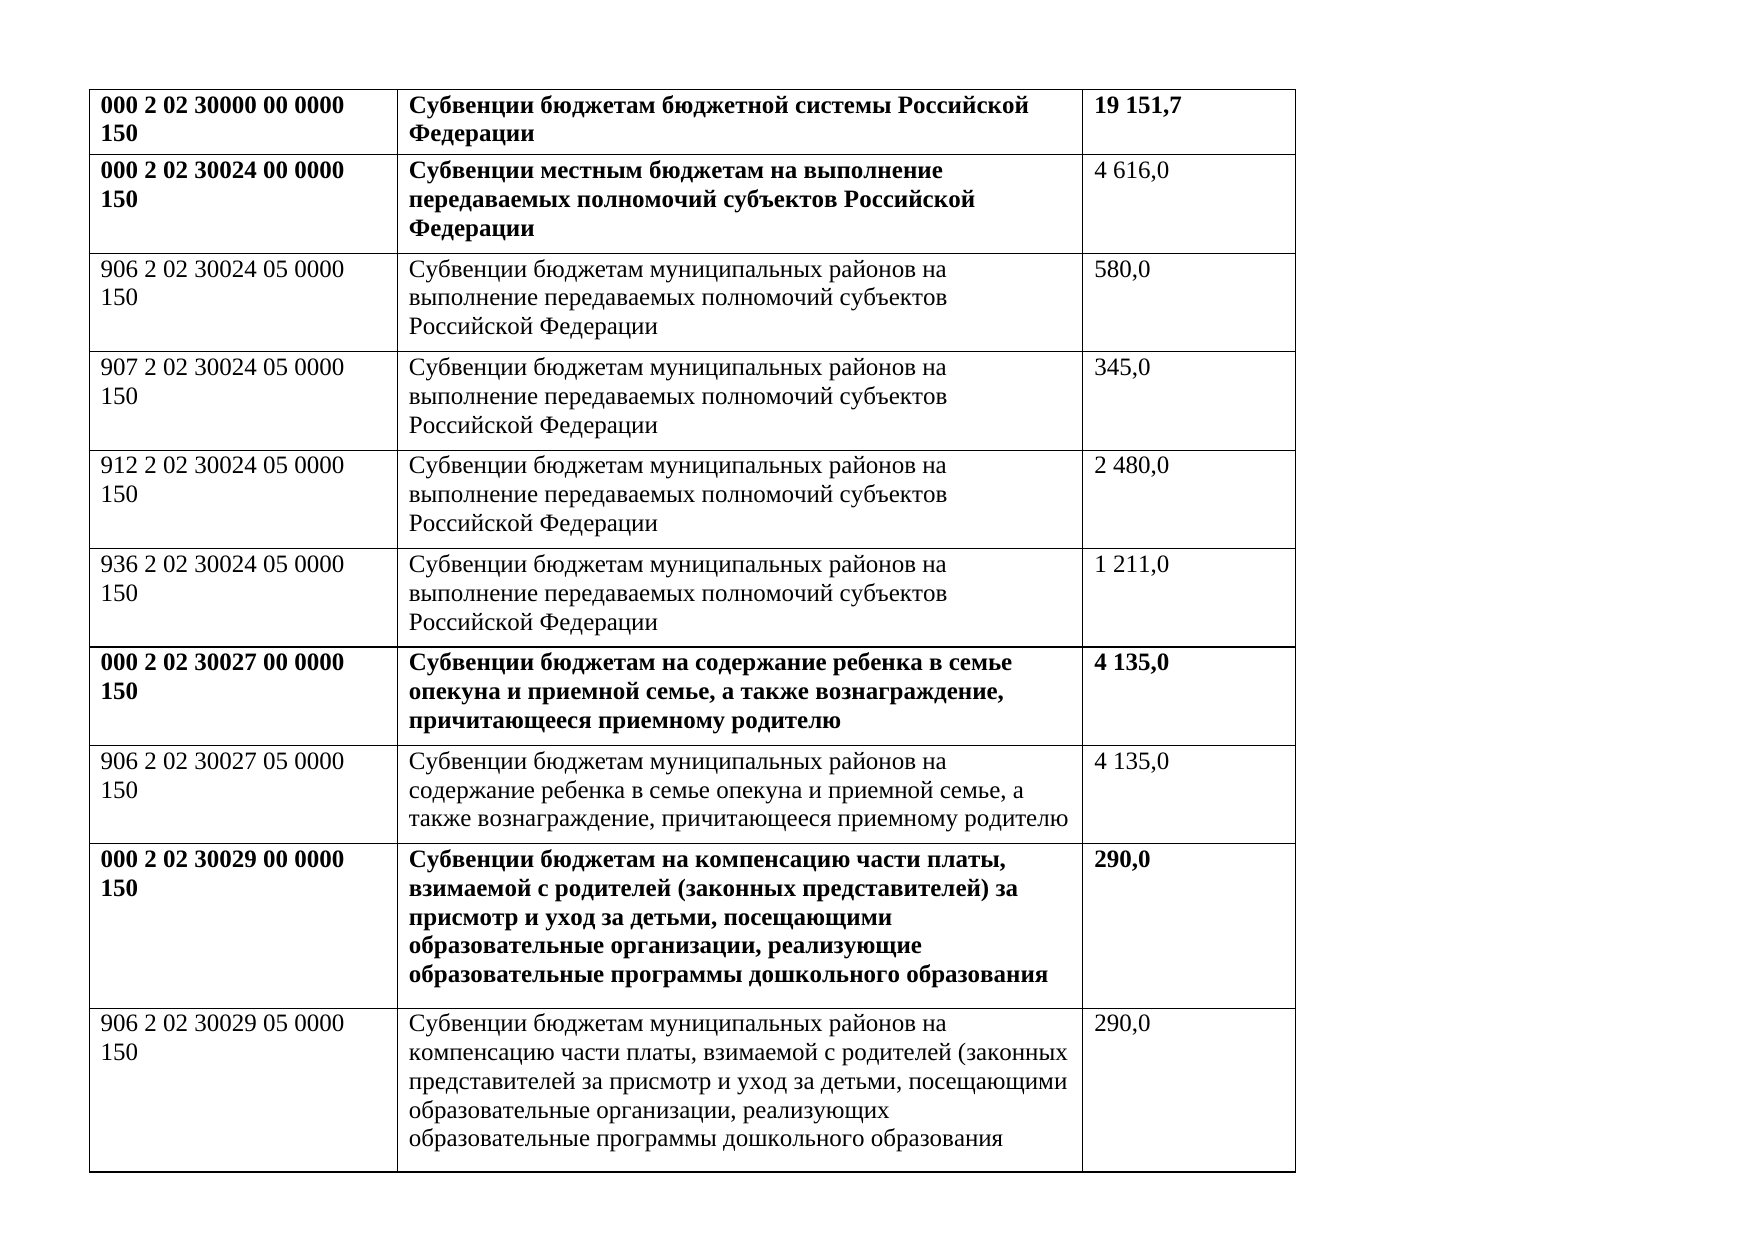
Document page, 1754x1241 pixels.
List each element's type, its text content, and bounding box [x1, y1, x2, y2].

table_cell 936 2 02 30024 05 0000 150 [90, 549, 397, 646]
table_cell 2 480,0 [1083, 451, 1295, 548]
table_cell 4 135,0 [1083, 648, 1295, 745]
table_cell Субвенции бюджетам муниципальных районов на содержание ребенка в семье опекуна и приемной семье, а также вознаграждение, причитающееся приемному родителю [398, 746, 1082, 843]
table_cell Субвенции бюджетам муниципальных районов на выполнение передаваемых полномочий субъектов Российской Федерации [398, 451, 1082, 548]
table_cell 000 2 02 30029 00 0000 150 [90, 844, 397, 1007]
table_cell 906 2 02 30027 05 0000 150 [90, 746, 397, 843]
table_cell 19 151,7 [1083, 90, 1295, 154]
table_cell Субвенции бюджетам на компенсацию части платы, взимаемой с родителей (законных представителей) за присмотр и уход за детьми, посещающими образовательные организации, реализующие образовательные программы дошкольного образования [398, 844, 1082, 1007]
table_cell Субвенции бюджетам муниципальных районов на выполнение передаваемых полномочий субъектов Российской Федерации [398, 549, 1082, 646]
table_cell 906 2 02 30029 05 0000 150 [90, 1009, 397, 1171]
table_cell Субвенции бюджетам на содержание ребенка в семье опекуна и приемной семье, а также вознаграждение, причитающееся приемному родителю [398, 648, 1082, 745]
table_cell Субвенции бюджетам бюджетной системы Российской Федерации [398, 90, 1082, 154]
table_cell Субвенции бюджетам муниципальных районов на выполнение передаваемых полномочий субъектов Российской Федерации [398, 254, 1082, 351]
table_cell 1 211,0 [1083, 549, 1295, 646]
table_cell 345,0 [1083, 352, 1295, 449]
table_cell 4 135,0 [1083, 746, 1295, 843]
table_cell 290,0 [1083, 1009, 1295, 1171]
table_cell 906 2 02 30024 05 0000 150 [90, 254, 397, 351]
table_cell Субвенции бюджетам муниципальных районов на компенсацию части платы, взимаемой с родителей (законных представителей за присмотр и уход за детьми, посещающими образовательные организации, реализующих образовательные программы дошкольного образования [398, 1009, 1082, 1171]
table_cell Субвенции местным бюджетам на выполнение передаваемых полномочий субъектов Российской Федерации [398, 155, 1082, 253]
table_cell 907 2 02 30024 05 0000 150 [90, 352, 397, 449]
table_cell 000 2 02 30024 00 0000 150 [90, 155, 397, 253]
table_cell 4 616,0 [1083, 155, 1295, 253]
table_cell Субвенции бюджетам муниципальных районов на выполнение передаваемых полномочий субъектов Российской Федерации [398, 352, 1082, 449]
table_cell 000 2 02 30000 00 0000 150 [90, 90, 397, 154]
table_cell 000 2 02 30027 00 0000 150 [90, 648, 397, 745]
table_cell 912 2 02 30024 05 0000 150 [90, 451, 397, 548]
table_cell 580,0 [1083, 254, 1295, 351]
table_cell 290,0 [1083, 844, 1295, 1007]
